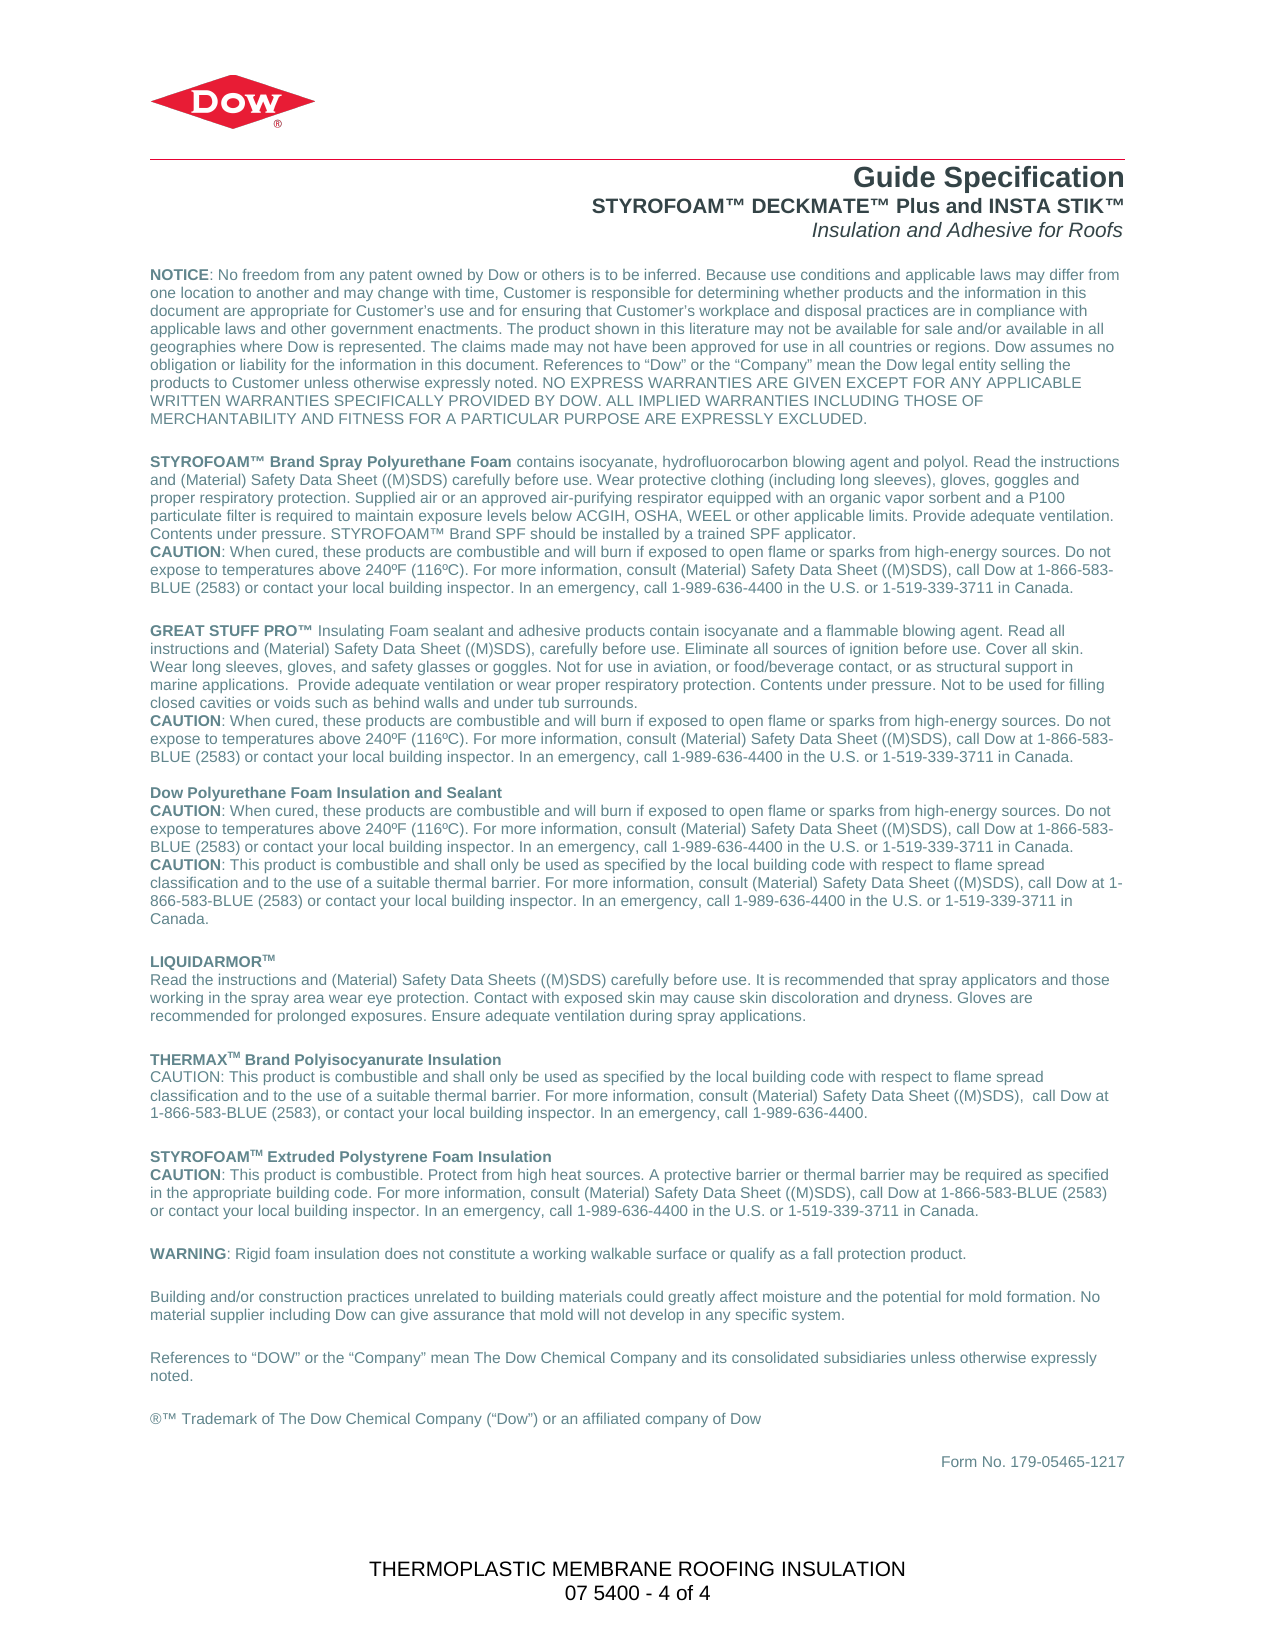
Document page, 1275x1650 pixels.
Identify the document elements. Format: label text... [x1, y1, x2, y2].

text STYROFOAM™ Brand Spray Polyurethane Foam contains isocyanate, hydrofluorocarbon blowing agent and polyol. Read the instructions and (Material) Safety Data Sheet ((M)SDS) carefully before use. Wear protective clothing (including long sleeves), gloves, goggles and proper respiratory protection. Supplied air or an approved air-purifying respirator equipped with an organic vapor sorbent and a P100 particulate filter is required to maintain exposure levels below ACGIH, OSHA, WEEL or other applicable limits. Provide adequate ventilation. Contents under pressure. STYROFOAM™ Brand SPF should be installed by a trained SPF applicator. CAUTION: When cured, these products are combustible and will burn if exposed to open flame or sparks from high-energy sources. Do not expose to temperatures above 240ºF (116ºC). For more information, consult (Material) Safety Data Sheet ((M)SDS), call Dow at 1-866-583-BLUE (2583) or contact your local building inspector. In an emergency, call 1-989-636-4400 in the U.S. or 1-519-339-3711 in Canada. [150, 453, 1125, 597]
text ®™ Trademark of The Dow Chemical Company (“Dow”) or an affiliated company of Dow [150, 1409, 1125, 1427]
text Building and/or construction practices unrelated to building materials could greatly affect moisture and the potential for mold formation. No material supplier including Dow can give assurance that mold will not develop in any specific system. [150, 1287, 1125, 1323]
text LIQUIDARMORTM Read the instructions and (Material) Safety Data Sheets ((M)SDS) carefully before use. It is recommended that spray applicators and those working in the spray area wear eye protection. Contact with exposed skin may cause skin discoloration and dryness. Gloves are recommended for prolonged exposures. Ensure adequate ventilation during spray applications. [150, 953, 1125, 1025]
text NOTICE: No freedom from any patent owned by Dow or others is to be inferred. Because use conditions and applicable laws may differ from one location to another and may change with time, Customer is responsible for determining whether products and the information in this document are appropriate for Customer’s use and for ensuring that Customer’s workplace and disposal practices are in compliance with applicable laws and other government enactments. The product shown in this literature may not be available for sale and/or available in all geographies where Dow is represented. The claims made may not have been approved for use in all countries or regions. Dow assumes no obligation or liability for the information in this document. References to “Dow” or the “Company” mean the Dow legal entity selling the products to Customer unless otherwise expressly noted. NO EXPRESS WARRANTIES ARE GIVEN EXCEPT FOR ANY APPLICABLE WRITTEN WARRANTIES SPECIFICALLY PROVIDED BY DOW. ALL IMPLIED WARRANTIES INCLUDING THOSE OF MERCHANTABILITY AND FITNESS FOR A PARTICULAR PURPOSE ARE EXPRESSLY EXCLUDED. [150, 265, 1125, 428]
text GREAT STUFF PRO™ Insulating Foam sealant and adhesive products contain isocyanate and a flammable blowing agent. Read all instructions and (Material) Safety Data Sheet ((M)SDS), carefully before use. Eliminate all sources of ignition before use. Cover all skin. Wear long sleeves, gloves, and safety glasses or goggles. Not for use in aviation, or food/beverage contact, or as structural support in marine applications. Provide adequate ventilation or wear proper respiratory protection. Contents under pressure. Not to be used for filling closed cavities or voids such as behind walls and under tub surrounds. CAUTION: When cured, these products are combustible and will burn if exposed to open flame or sparks from high-energy sources. Do not expose to temperatures above 240ºF (116ºC). For more information, consult (Material) Safety Data Sheet ((M)SDS), call Dow at 1-866-583-BLUE (2583) or contact your local building inspector. In an emergency, call 1-989-636-4400 in the U.S. or 1-519-339-3711 in Canada. Dow Polyurethane Foam Insulation and Sealant CAUTION: When cured, these products are combustible and will burn if exposed to open flame or sparks from high-energy sources. Do not expose to temperatures above 240ºF (116ºC). For more information, consult (Material) Safety Data Sheet ((M)SDS), call Dow at 1-866-583-BLUE (2583) or contact your local building inspector. In an emergency, call 1-989-636-4400 in the U.S. or 1-519-339-3711 in Canada. CAUTION: This product is combustible and shall only be used as specified by the local building code with respect to flame spread classification and to the use of a suitable thermal barrier. For more information, consult (Material) Safety Data Sheet ((M)SDS), call Dow at 1-866-583-BLUE (2583) or contact your local building inspector. In an emergency, call 1-989-636-4400 in the U.S. or 1-519-339-3711 in Canada. [150, 622, 1125, 928]
text THERMAXTM Brand Polyisocyanurate Insulation CAUTION: This product is combustible and shall only be used as specified by the local building code with respect to flame spread classification and to the use of a suitable thermal barrier. For more information, consult (Material) Safety Data Sheet ((M)SDS), call Dow at 1-866-583-BLUE (2583), or contact your local building inspector. In an emergency, call 1-989-636-4400. [150, 1050, 1125, 1122]
text Form No. 179-05465-1217 [150, 1452, 1125, 1471]
picture [150, 75, 315, 129]
text STYROFOAMTM Extruded Polystyrene Foam Insulation CAUTION: This product is combustible. Protect from high heat sources. A protective barrier or thermal barrier may be required as specified in the appropriate building code. For more information, consult (Material) Safety Data Sheet ((M)SDS), call Dow at 1-866-583-BLUE (2583) or contact your local building inspector. In an emergency, call 1-989-636-4400 in the U.S. or 1-519-339-3711 in Canada. [150, 1147, 1125, 1219]
text References to “DOW” or the “Company” mean The Dow Chemical Company and its consolidated subsidiaries unless otherwise expressly noted. [150, 1348, 1125, 1384]
text WARNING: Rigid foam insulation does not constitute a working walkable surface or qualify as a fall protection product. [150, 1244, 1125, 1262]
